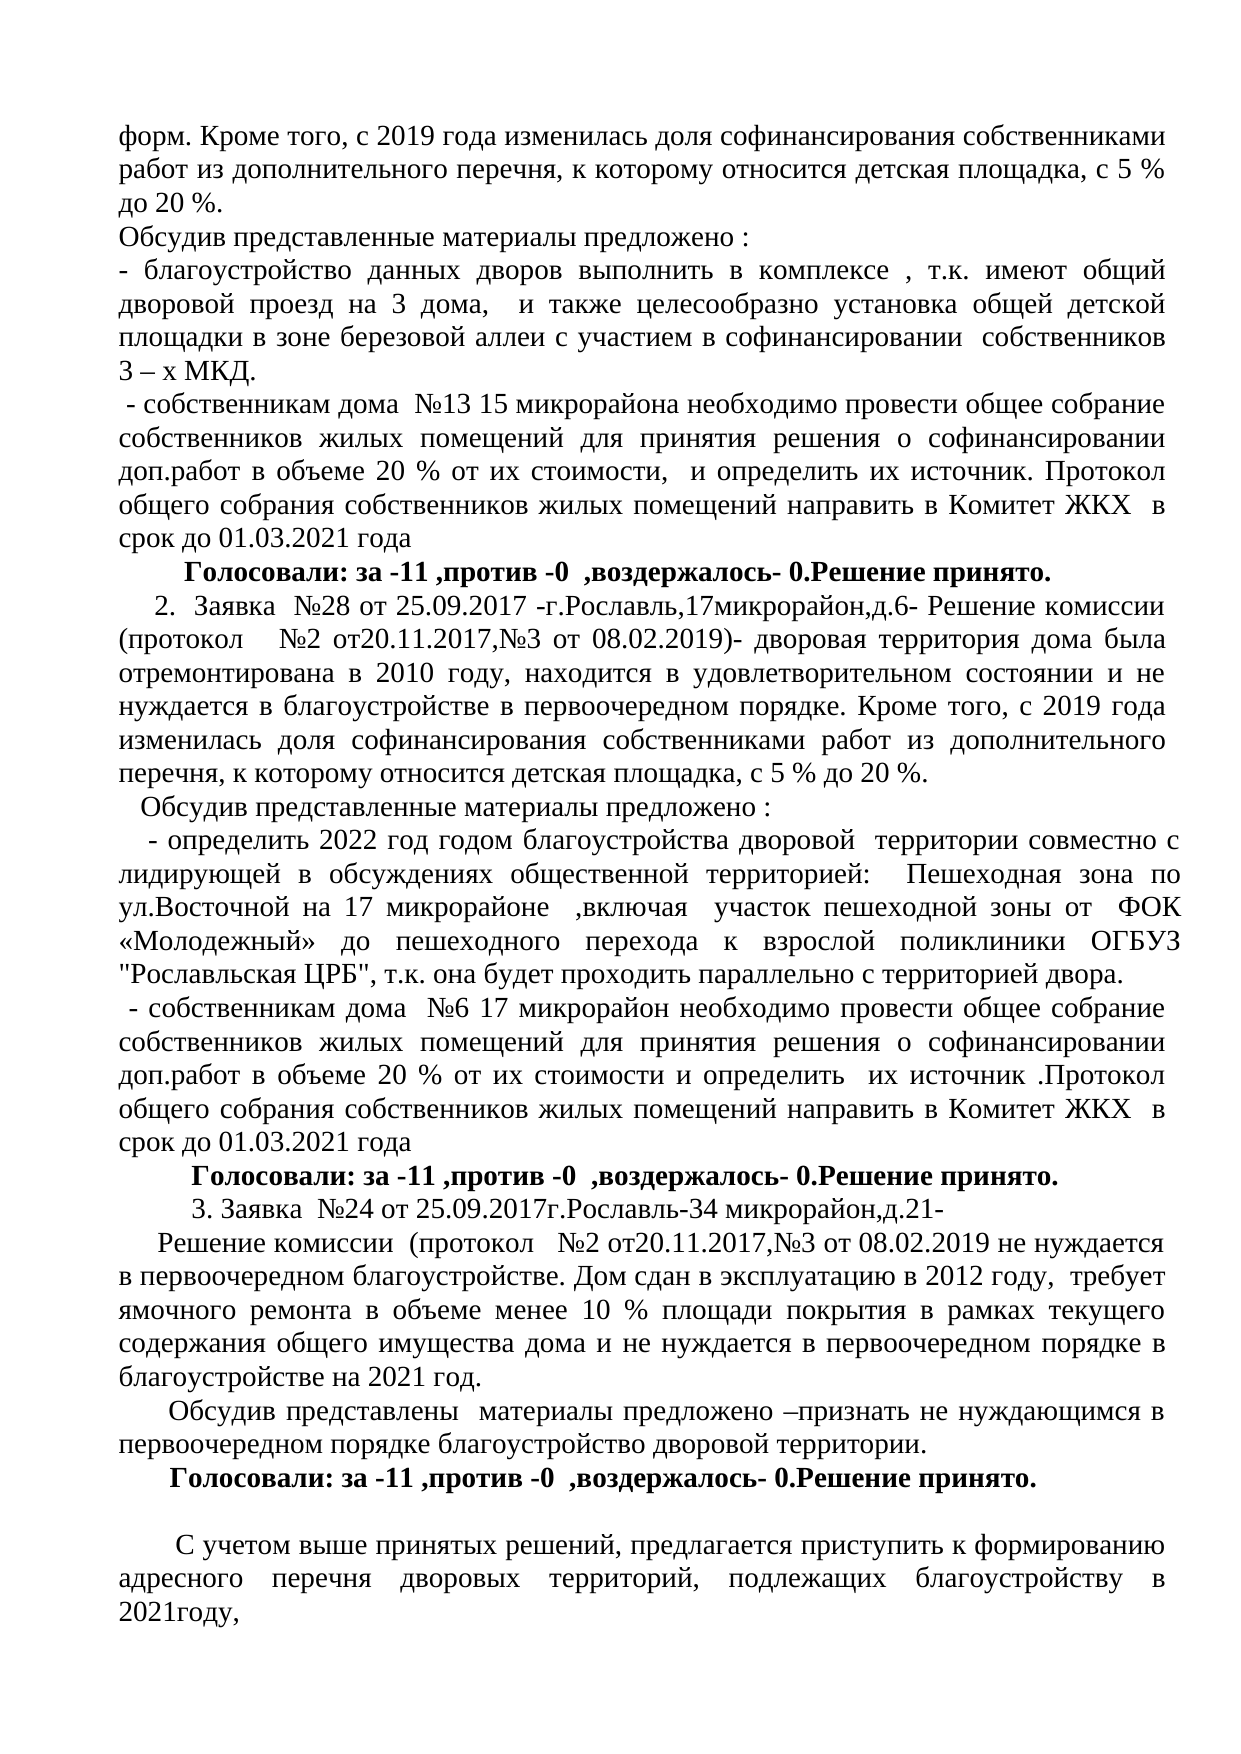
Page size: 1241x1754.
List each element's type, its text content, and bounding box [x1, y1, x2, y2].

text Обсудив представленные материалы предложено : [118, 789, 1166, 822]
text - определить 2022 год годом благоустройства дворовой территории совместно с лидирующей в обсуждениях общественной территорией: Пешеходная зона по ул.Восточной на 17 микрорайоне ,включая участок пешеходной зоны от ФОК «Молодежный» до пешеходного перехода к взрослой поликлиники ОГБУЗ "Рославльская ЦРБ", т.к. она будет проходить параллельно с территорией двора. [103, 822, 1166, 990]
text Голосовали: за -11 ,против -0 ,воздержалось- 0.Решение принято. [118, 1158, 1166, 1191]
text Голосовали: за -11 ,против -0 ,воздержалось- 0.Решение принято. [118, 1460, 1166, 1493]
text - собственникам дома №6 17 микрорайон необходимо провести общее собрание собственников жилых помещений для принятия решения о софинансировании доп.работ в объеме 20 % от их стоимости и определить их источник .Протокол общего собрания собственников жилых помещений направить в Комитет ЖКХ в срок до 01.03.2021 года [118, 990, 1166, 1158]
text Решение комиссии (протокол №2 от20.11.2017,№3 от 08.02.2019 не нуждается в первоочередном благоустройстве. Дом сдан в эксплуатацию в 2012 году, требует ямочного ремонта в объеме менее 10 % площади покрытия в рамках текущего содержания общего имущества дома и не нуждается в первоочередном порядке в благоустройстве на 2021 год. [118, 1225, 1166, 1393]
text Обсудив представленные материалы предложено : [118, 219, 1166, 252]
text 2. Заявка №28 от 25.09.2017 -г.Рославль,17микрорайон,д.6- Решение комиссии (протокол №2 от20.11.2017,№3 от 08.02.2019)- дворовая территория дома была отремонтирована в 2010 году, находится в удовлетворительном состоянии и не нуждается в благоустройстве в первоочередном порядке. Кроме того, с 2019 года изменилась доля софинансирования собственниками работ из дополнительного перечня, к которому относится детская площадка, с 5 % до 20 %. [118, 588, 1166, 789]
text Обсудив представлены материалы предложено –признать не нуждающимся в первоочередном порядке благоустройство дворовой территории. [118, 1393, 1166, 1460]
text 3. Заявка №24 от 25.09.2017г.Рославль-34 микрорайон,д.21- [103, 1191, 1166, 1225]
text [118, 118, 1166, 219]
text С учетом выше принятых решений, предлагается приступить к формированию адресного перечня дворовых территорий, подлежащих благоустройству в 2021году, [118, 1527, 1166, 1627]
text - собственникам дома №13 15 микрорайона необходимо провести общее собрание собственников жилых помещений для принятия решения о софинансировании доп.работ в объеме 20 % от их стоимости, и определить их источник. Протокол общего собрания собственников жилых помещений направить в Комитет ЖКХ в срок до 01.03.2021 года [118, 386, 1166, 554]
text - благоустройство данных дворов выполнить в комплексе , т.к. имеют общий дворовой проезд на 3 дома, и также целесообразно установка общей детской площадки в зоне березовой аллеи с участием в софинансировании собственников 3 – х МКД. [118, 252, 1166, 386]
text Голосовали: за -11 ,против -0 ,воздержалось- 0.Решение принято. [118, 554, 1166, 588]
